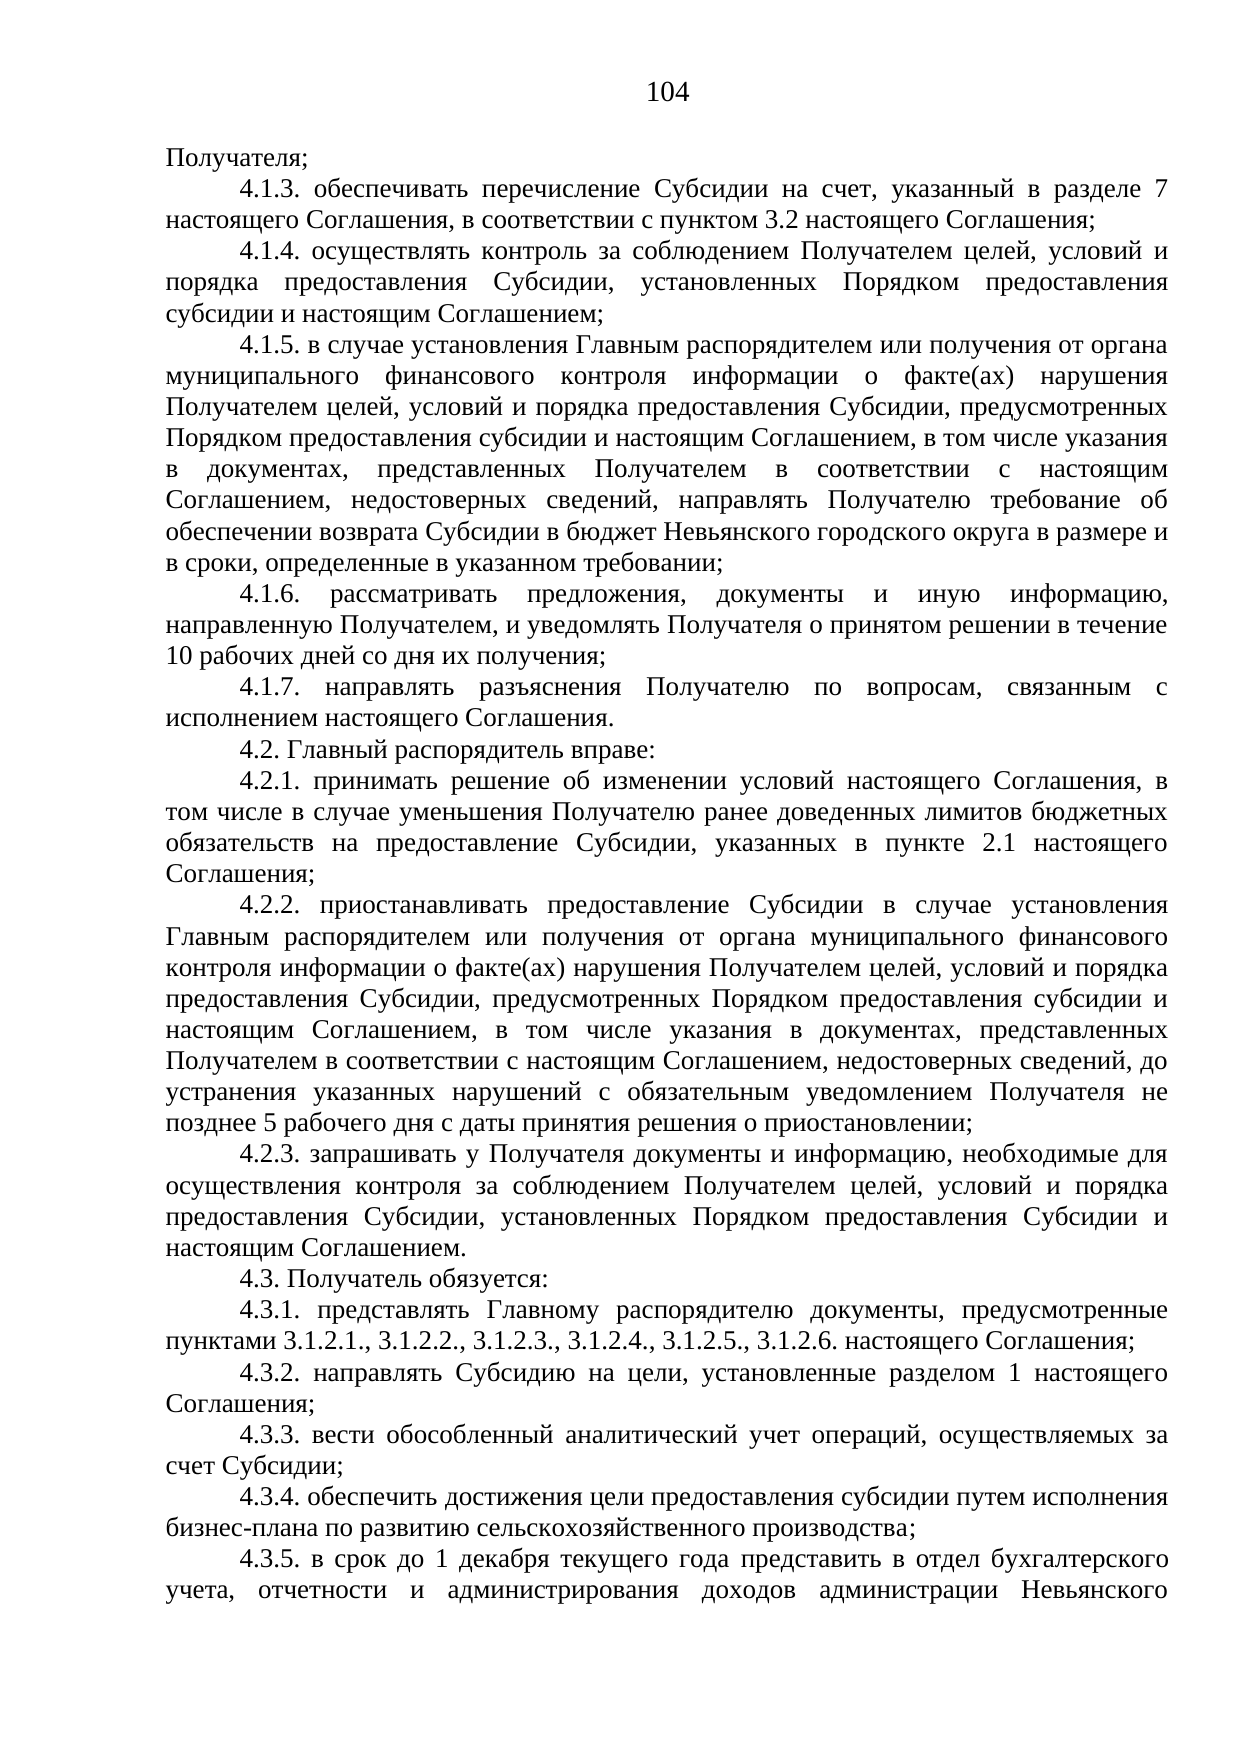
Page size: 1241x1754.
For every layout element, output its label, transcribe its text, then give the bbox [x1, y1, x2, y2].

text 4.1.4. осуществлять контроль за соблюдением Получателем целей, условий и порядка предоставления Субсидии, установленных Порядком предоставления субсидии и настоящим Соглашением; [165, 234, 1169, 328]
text 4.2.2. приостанавливать предоставление Субсидии в случае установления Главным распорядителем или получения от органа муниципального финансового контроля информации о факте(ах) нарушения Получателем целей, условий и порядка предоставления Субсидии, предусмотренных Порядком предоставления субсидии и настоящим Соглашением, в том числе указания в документах, представленных Получателем в соответствии с настоящим Соглашением, недостоверных сведений, до устранения указанных нарушений с обязательным уведомлением Получателя не позднее 5 рабочего дня с даты принятия решения о приостановлении; [165, 888, 1169, 1138]
text 4.3.1. представлять Главному распорядителю документы, предусмотренные пунктами 3.1.2.1., 3.1.2.2., 3.1.2.3., 3.1.2.4., 3.1.2.5., 3.1.2.6. настоящего Соглашения; [165, 1293, 1169, 1356]
text 4.1.5. в случае установления Главным распорядителем или получения от органа муниципального финансового контроля информации о факте(ах) нарушения Получателем целей, условий и порядка предоставления Субсидии, предусмотренных Порядком предоставления субсидии и настоящим Соглашением, в том числе указания в документах, представленных Получателем в соответствии с настоящим Соглашением, недостоверных сведений, направлять Получателю требование об обеспечении возврата Субсидии в бюджет Невьянского городского округа в размере и в сроки, определенные в указанном требовании; [165, 328, 1169, 577]
text 4.2.1. принимать решение об изменении условий настоящего Соглашения, в том числе в случае уменьшения Получателю ранее доведенных лимитов бюджетных обязательств на предоставление Субсидии, указанных в пункте 2.1 настоящего Соглашения; [165, 764, 1169, 888]
text 4.1.6. рассматривать предложения, документы и иную информацию, направленную Получателем, и уведомлять Получателя о принятом решении в течение 10 рабочих дней со дня их получения; [165, 577, 1169, 670]
text 4.3.3. вести обособленный аналитический учет операций, осуществляемых за счет Субсидии; [165, 1418, 1169, 1480]
text 4.3. Получатель обязуется: [165, 1262, 1169, 1293]
text 4.3.4. обеспечить достижения цели предоставления субсидии путем исполнения бизнес-плана по развитию сельскохозяйственного производства; [165, 1480, 1169, 1542]
text 4.2. Главный распорядитель вправе: [165, 733, 1169, 764]
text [165, 141, 1169, 172]
text 4.1.3. обеспечивать перечисление Субсидии на счет, указанный в разделе 7 настоящего Соглашения, в соответствии с пунктом 3.2 настоящего Соглашения; [165, 172, 1169, 234]
text 4.3.2. направлять Субсидию на цели, установленные разделом 1 настоящего Соглашения; [165, 1356, 1169, 1418]
text 4.1.7. направлять разъяснения Получателю по вопросам, связанным с исполнением настоящего Соглашения. [165, 670, 1169, 733]
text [165, 1542, 1169, 1605]
text 4.2.3. запрашивать у Получателя документы и информацию, необходимые для осуществления контроля за соблюдением Получателем целей, условий и порядка предоставления Субсидии, установленных Порядком предоставления Субсидии и настоящим Соглашением. [165, 1138, 1169, 1262]
